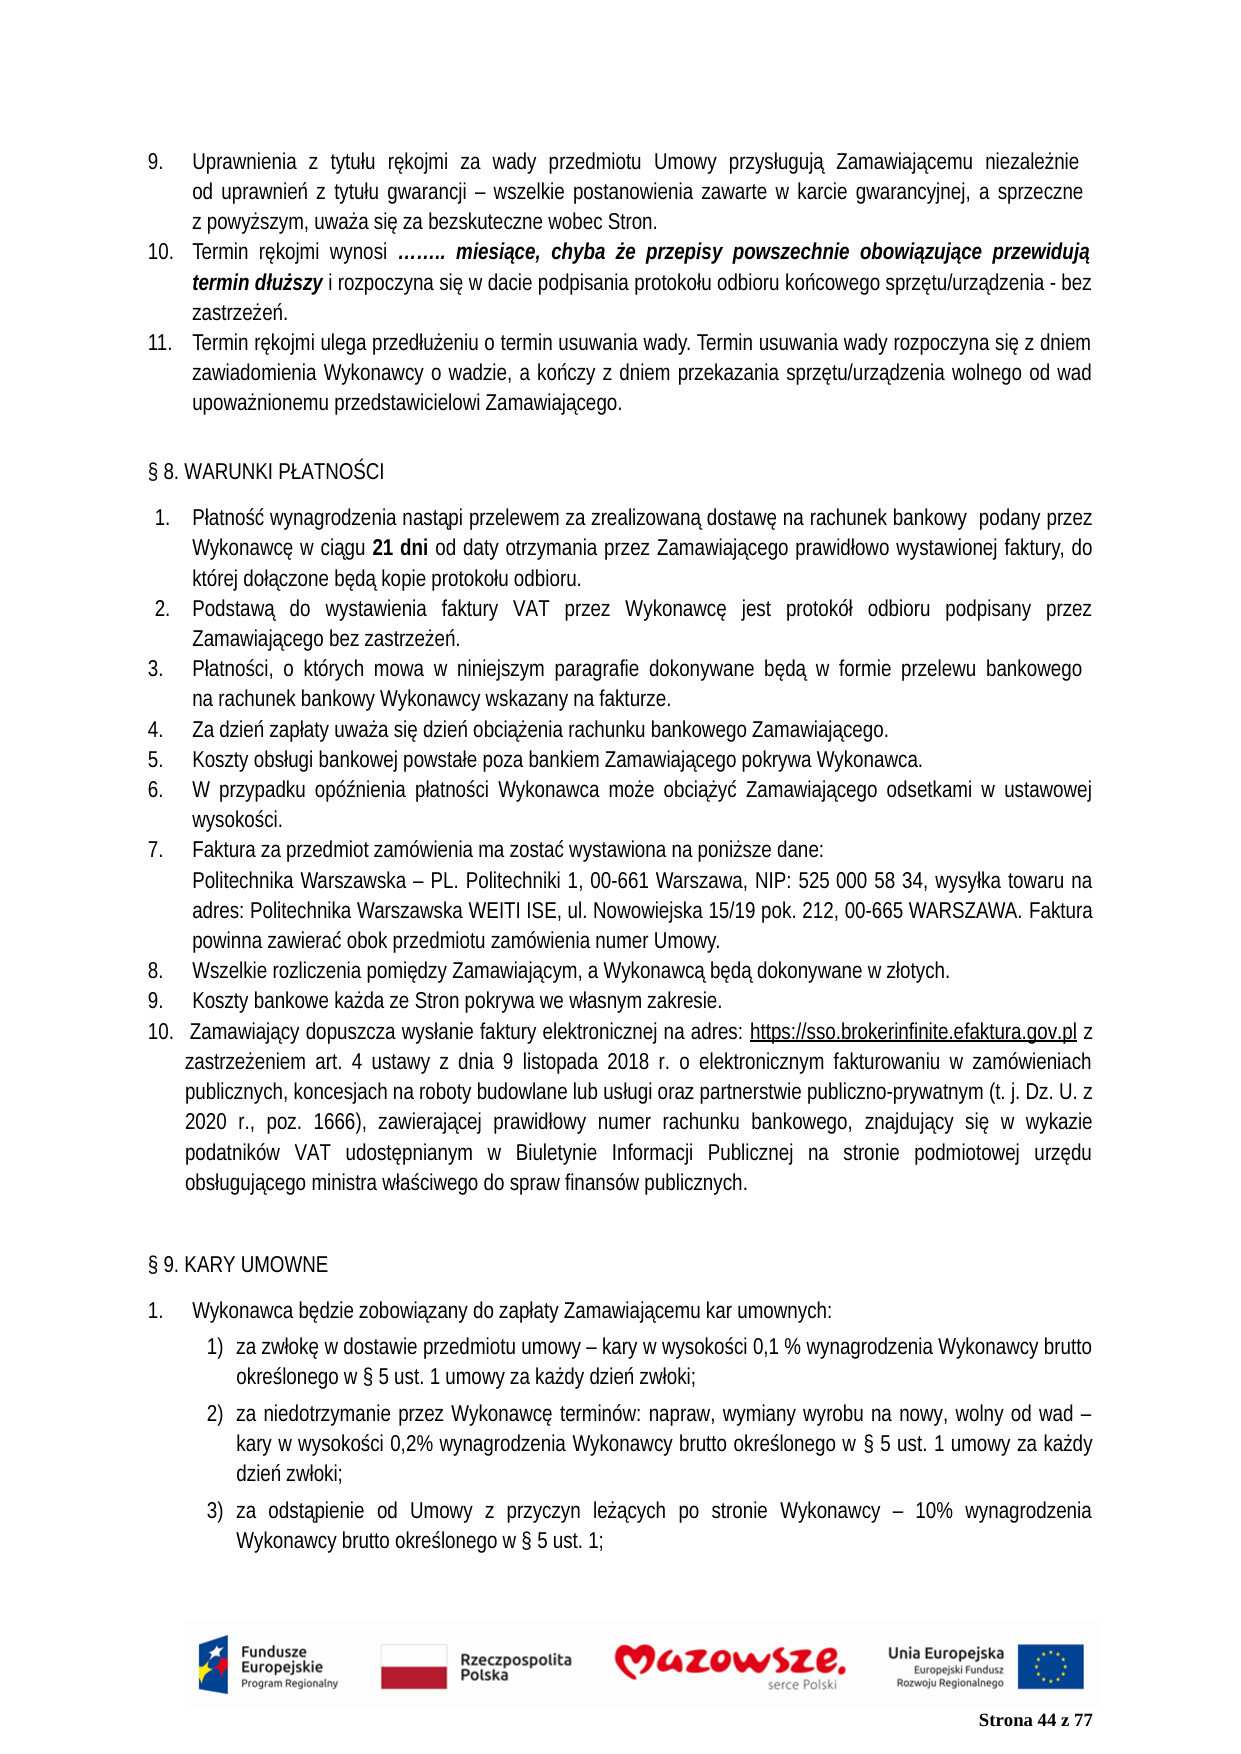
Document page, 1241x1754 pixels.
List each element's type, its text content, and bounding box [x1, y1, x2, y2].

list Podstawą do wystawienia faktury VAT przez Wykonawcę jest protokół odbioru podpisany przez Zamawiającego bez zastrzeżeń. [154, 595, 1093, 651]
list Płatność wynagrodzenia nastąpi przelewem za zrealizowaną dostawę na rachunek bankowy podany przez Wykonawcę w ciągu 21 dni od daty otrzymania przez Zamawiającego prawidłowo wystawionej faktury, do której dołączone będą kopie protokołu odbioru. [154, 504, 1093, 591]
list Termin rękojmi ulega przedłużeniu o termin usuwania wady. Termin usuwania wady rozpoczyna się z dniem zawiadomienia Wykonawcy o wadzie, a kończy z dniem przekazania sprzętu/urządzenia wolnego od wad upoważnionemu przedstawicielowi Zamawiającego. [148, 329, 1093, 416]
list W przypadku opóźnienia płatności Wykonawca może obciążyć Zamawiającego odsetkami w ustawowej wysokości. [148, 776, 1093, 832]
list Termin rękojmi wynosi …….. miesiące, chyba że przepisy powszechnie obowiązujące przewidują termin dłuższy i rozpoczyna się w dacie podpisania protokołu odbioru końcowego sprzętu/urządzenia - bez zastrzeżeń. [148, 238, 1093, 325]
list Koszty obsługi bankowej powstałe poza bankiem Zamawiającego pokrywa Wykonawca. [148, 746, 1093, 772]
list Wykonawca będzie zobowiązany do zapłaty Zamawiającemu kar umownych: [148, 1297, 1093, 1323]
text § 9. KARY UMOWNE [148, 1251, 1093, 1277]
text 2) za niedotrzymanie przez Wykonawcę terminów: napraw, wymiany wyrobu na nowy, wolny od wad – kary w wysokości 0,2% wynagrodzenia Wykonawcy brutto określonego w § 5 ust. 1 umowy za każdy dzień zwłoki; [207, 1400, 1093, 1486]
text § 8. WARUNKI PŁATNOŚCI [148, 458, 1093, 485]
text 1) za zwłokę w dostawie przedmiotu umowy – kary w wysokości 0,1 % wynagrodzenia Wykonawcy brutto określonego w § 5 ust. 1 umowy za każdy dzień zwłoki; [207, 1333, 1093, 1389]
picture [184, 1620, 1099, 1709]
text 3) za odstąpienie od Umowy z przyczyn leżących po stronie Wykonawcy – 10% wynagrodzenia Wykonawcy brutto określonego w § 5 ust. 1; [207, 1497, 1093, 1553]
list Płatności, o których mowa w niniejszym paragrafie dokonywane będą w formie przelewu bankowego na rachunek bankowy Wykonawcy wskazany na fakturze. [148, 655, 1093, 712]
list Koszty bankowe każda ze Stron pokrywa we własnym zakresie. [148, 987, 1093, 1014]
list Uprawnienia z tytułu rękojmi za wady przedmiotu Umowy przysługują Zamawiającemu niezależnie od uprawnień z tytułu gwarancji – wszelkie postanowienia zawarte w karcie gwarancyjnej, a sprzeczne z powyższym, uważa się za bezskuteczne wobec Stron. [148, 148, 1093, 234]
list Zamawiający dopuszcza wysłanie faktury elektronicznej na adres: https://sso.brokerinfinite.efaktura.gov.pl z zastrzeżeniem art. 4 ustawy z dnia 9 listopada 2018 r. o elektronicznym fakturowaniu w zamówieniach publicznych, koncesjach na roboty budowlane lub usługi oraz partnerstwie publiczno-prywatnym (t. j. Dz. U. z 2020 r., poz. 1666), zawierającej prawidłowy numer rachunku bankowego, znajdujący się w wykazie podatników VAT udostępnianym w Biuletynie Informacji Publicznej na stronie podmiotowej urzędu obsługującego ministra właściwego do spraw finansów publicznych. [148, 1018, 1093, 1195]
list Faktura za przedmiot zamówienia ma zostać wystawiona na poniższe dane: [148, 836, 1093, 863]
list Za dzień zapłaty uważa się dzień obciążenia rachunku bankowego Zamawiającego. [148, 716, 1093, 742]
text Politechnika Warszawska – PL. Politechniki 1, 00-661 Warszawa, NIP: 525 000 58 34, wysyłka towaru na adres: Politechnika Warszawska WEITI ISE, ul. Nowowiejska 15/19 pok. 212, 00-665 WARSZAWA. Faktura powinna zawierać obok przedmiotu zamówienia numer Umowy. [192, 867, 1093, 953]
list Wszelkie rozliczenia pomiędzy Zamawiającym, a Wykonawcą będą dokonywane w złotych. [148, 957, 1093, 983]
